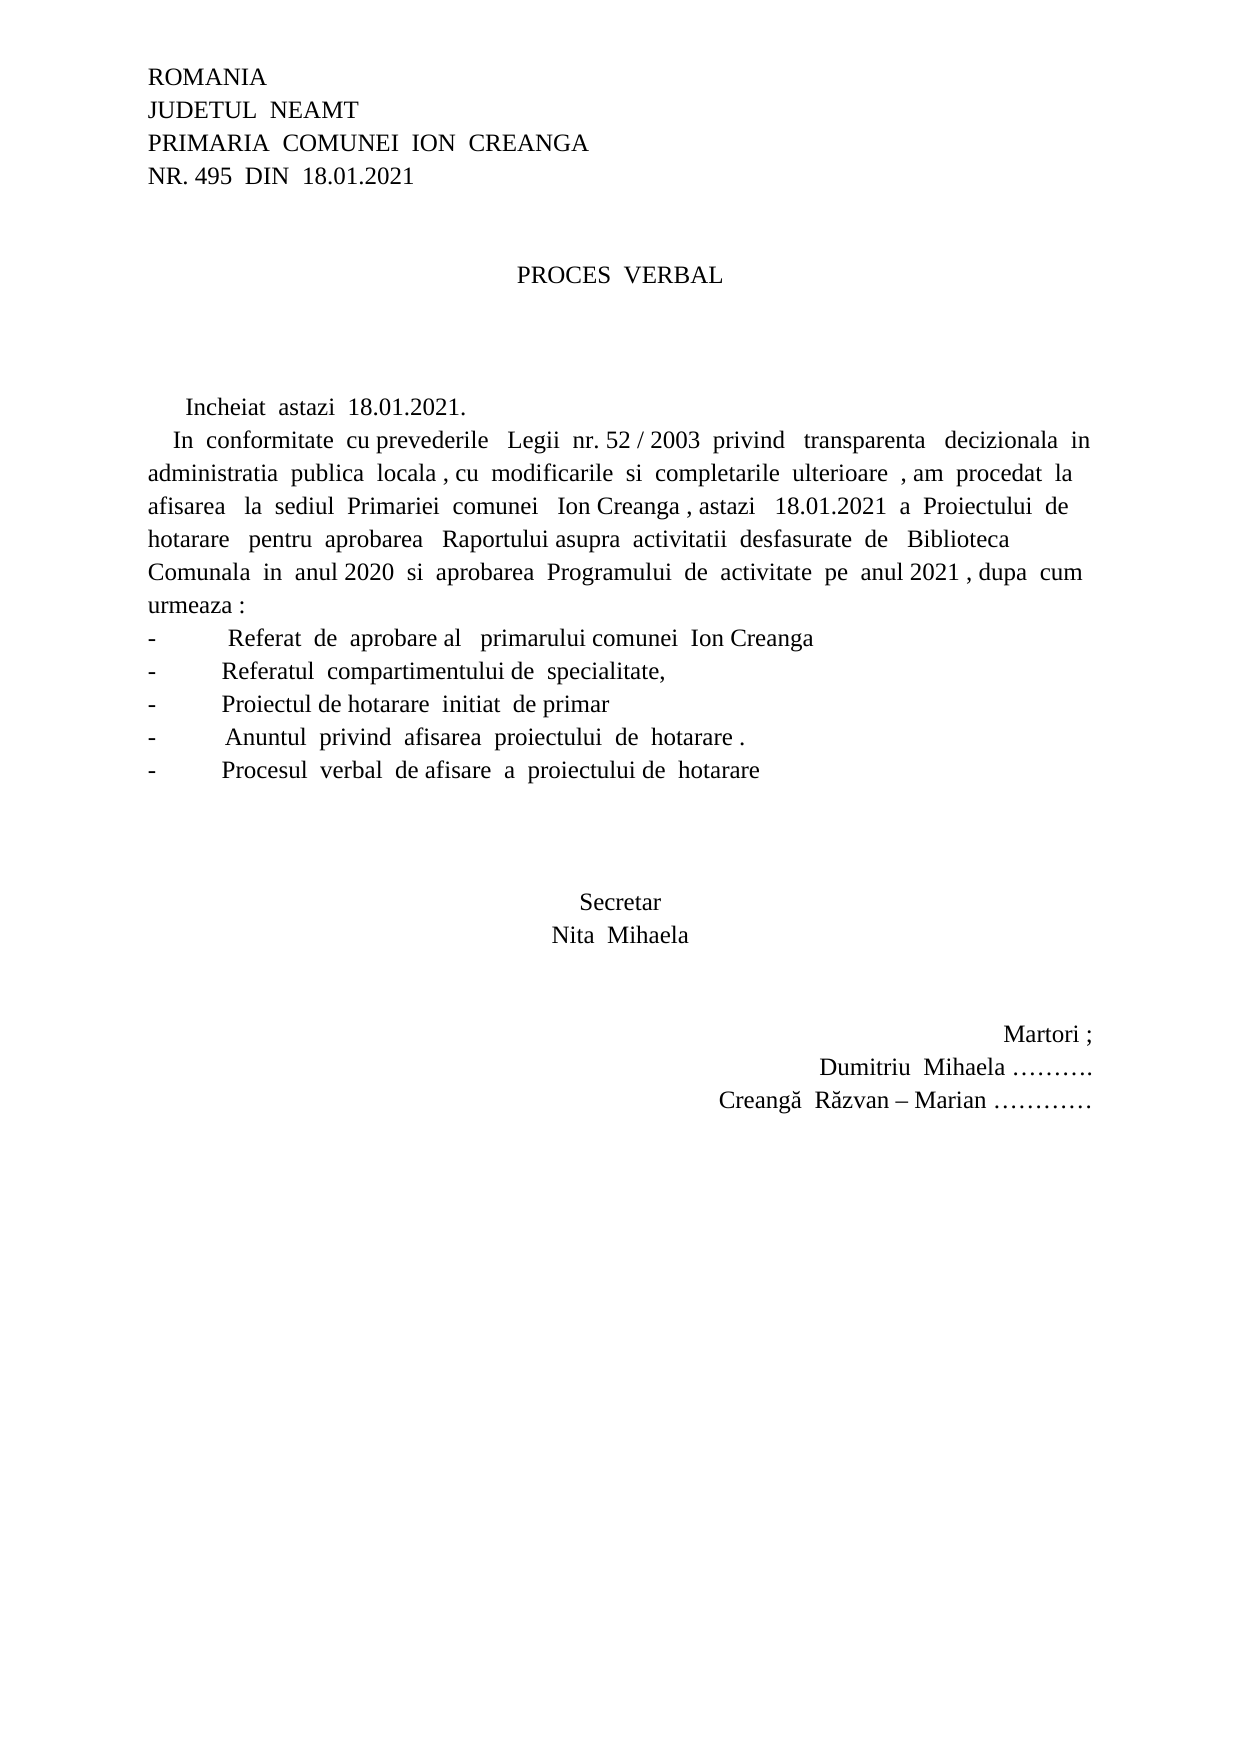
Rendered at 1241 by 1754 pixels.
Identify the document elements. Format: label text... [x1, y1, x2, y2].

text - Referat de aprobare al primarului comunei Ion Creanga [148, 623, 1093, 652]
text NR. 495 DIN 18.01.2021 [148, 161, 1093, 189]
text JUDETUL NEAMT [148, 95, 1093, 123]
text Incheiat astazi 18.01.2021. [148, 392, 1093, 421]
text Martori ; [148, 1019, 1093, 1048]
text PRIMARIA COMUNEI ION CREANGA [148, 128, 1093, 157]
text - Anuntul privind afisarea proiectului de hotarare . [148, 722, 1093, 751]
text - Referatul compartimentului de specialitate, [148, 656, 1093, 685]
text Secretar [148, 887, 1093, 916]
text In conformitate cu prevederile Legii nr. 52 / 2003 privind transparenta decizionala in administratia publica locala , cu modificarile si completarile ulterioare , am procedat la afisarea la sediul Primariei comunei Ion Creanga , astazi 18.01.2021 a Proiectului de hotarare pentru aprobarea Raportului asupra activitatii desfasurate de Biblioteca Comunala in anul 2020 si aprobarea Programului de activitate pe anul 2021 , dupa cum urmeaza : [148, 425, 1093, 619]
text Creangă Răzvan – Marian ………… [148, 1085, 1093, 1114]
text - Procesul verbal de afisare a proiectului de hotarare [148, 755, 1093, 784]
text Dumitriu Mihaela ………. [148, 1052, 1093, 1081]
text Nita Mihaela [148, 920, 1093, 949]
text PROCES VERBAL [148, 260, 1093, 289]
text ROMANIA [148, 62, 1093, 91]
text - Proiectul de hotarare initiat de primar [148, 689, 1093, 718]
